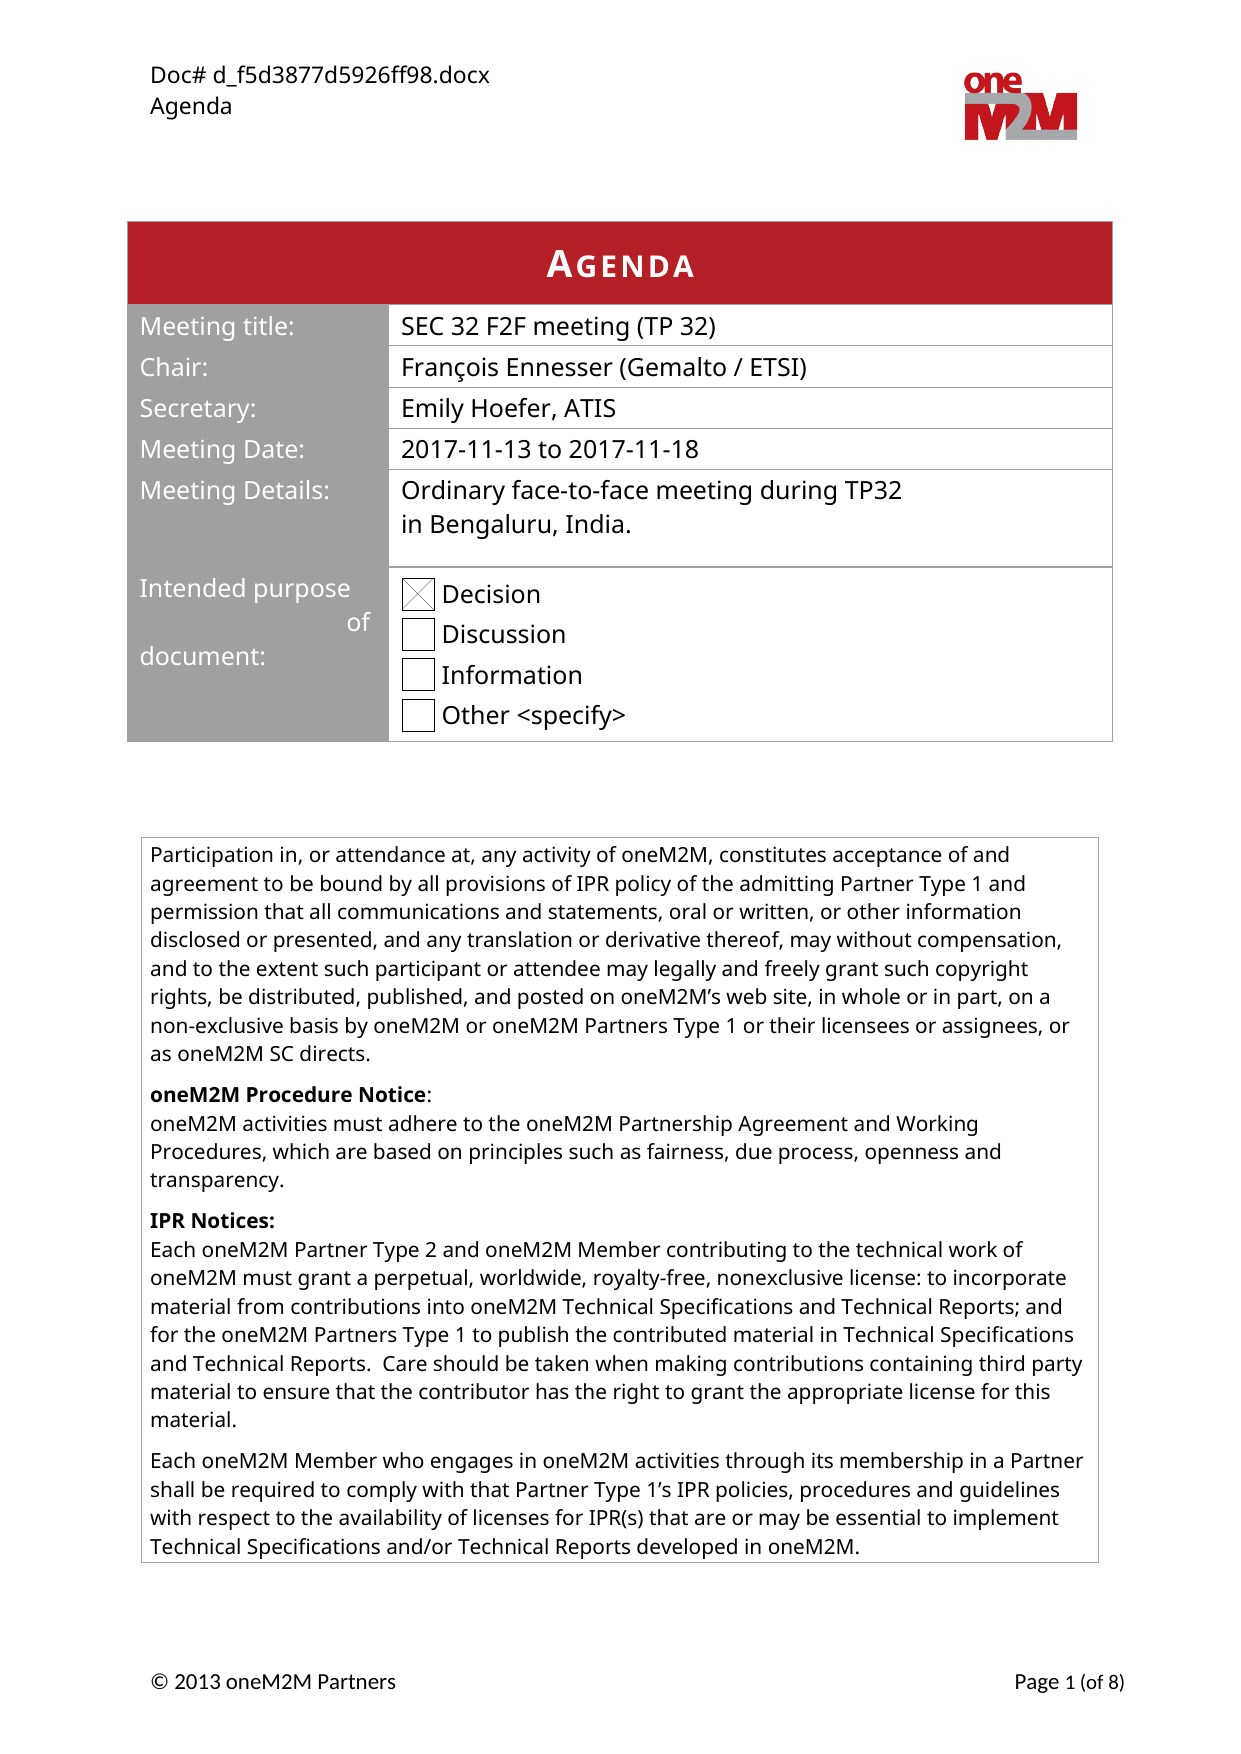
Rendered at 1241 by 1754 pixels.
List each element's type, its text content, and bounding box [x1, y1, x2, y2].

table_cell Meeting Date: [128, 429, 388, 469]
table_cell Meeting Details: [128, 470, 388, 566]
table_cell SEC 32 F2F meeting (TP 32) [389, 305, 1112, 345]
text IPR Notices: Each oneM2M Partner Type 2 and oneM2M Member contributing to the technical work of oneM2M must grant a perpetual, worldwide, royalty-free, nonexclusive license: to incorporate material from contributions into oneM2M Technical Specifications and Technical Reports; and for the oneM2M Partners Type 1 to publish the contributed material in Technical Specifications and Technical Reports. Care should be taken when making contributions containing third party material to ensure that the contributor has the right to grant the appropriate license for this material. [142, 1203, 1098, 1434]
text oneM2M Procedure Notice: oneM2M activities must adhere to the oneM2M Partnership Agreement and Working Procedures, which are based on principles such as fairness, due process, openness and transparency. [142, 1077, 1098, 1194]
table_cell Intended purpose of document: [128, 568, 388, 741]
table_cell 2017-11-13 to 2017-11-18 [389, 429, 1112, 469]
table_cell Chair: [128, 346, 388, 387]
table_header Agenda [128, 222, 1112, 304]
table_cell François Ennesser (Gemalto / ETSI) [389, 346, 1112, 387]
table_cell Secretary: [128, 388, 388, 428]
table_cell Decision Discussion Information Other <specify> [389, 568, 1112, 741]
picture [950, 59, 1091, 155]
text Participation in, or attendance at, any activity of oneM2M, constitutes acceptance of and agreement to be bound by all provisions of IPR policy of the admitting Partner Type 1 and permission that all communications and statements, oral or written, or other information disclosed or presented, and any translation or derivative thereof, may without compensation, and to the extent such participant or attendee may legally and freely grant such copyright rights, be distributed, published, and posted on oneM2M’s web site, in whole or in part, on a non-exclusive basis by oneM2M or oneM2M Partners Type 1 or their licensees or assignees, or as oneM2M SC directs. [142, 838, 1098, 1068]
table_cell Emily Hoefer, ATIS [389, 388, 1112, 428]
table_cell Meeting title: [128, 305, 388, 345]
table_cell Ordinary face-to-face meeting during TP32 in Bengaluru, India. [389, 470, 1112, 566]
text Each oneM2M Member who engages in oneM2M activities through its membership in a Partner shall be required to comply with that Partner Type 1’s IPR policies, procedures and guidelines with respect to the availability of licenses for IPR(s) that are or may be essential to implement Technical Specifications and/or Technical Reports developed in oneM2M. [142, 1443, 1098, 1562]
